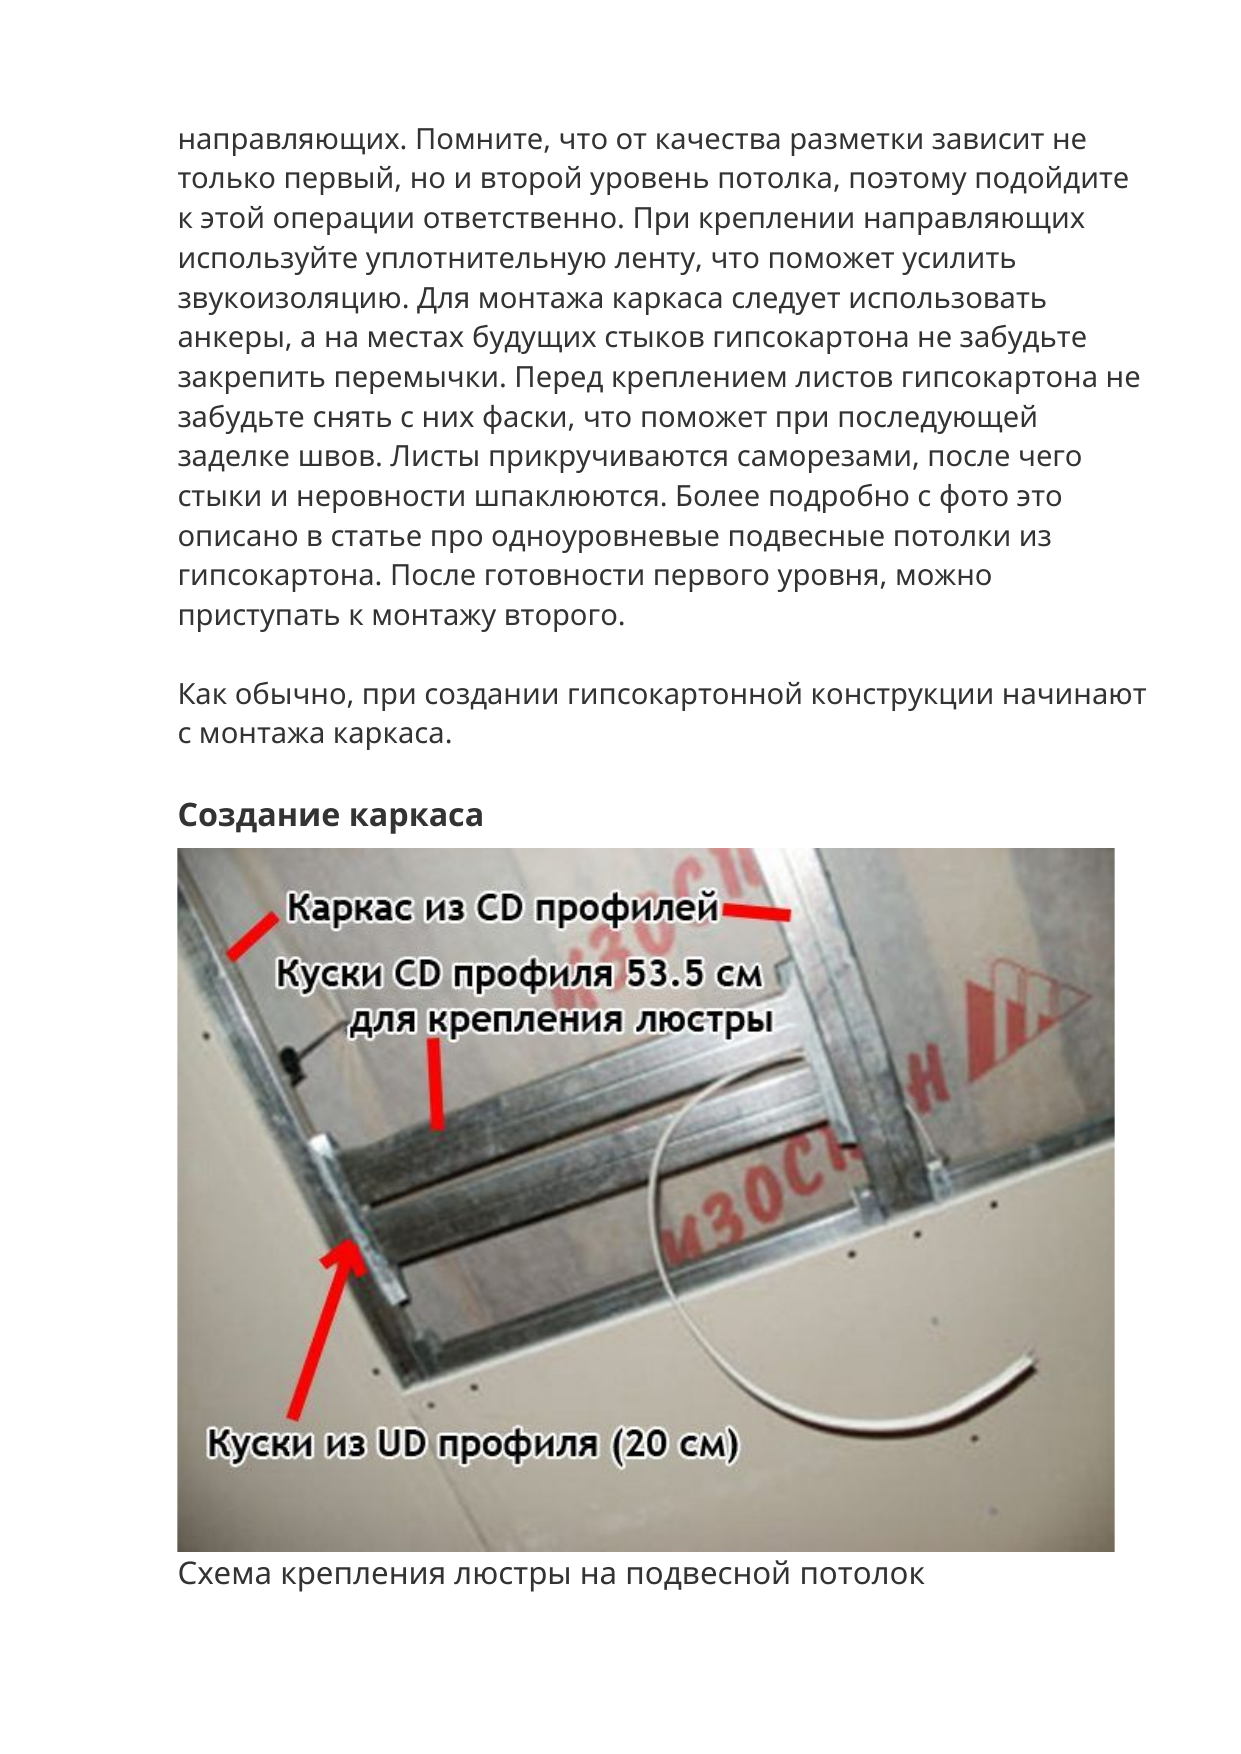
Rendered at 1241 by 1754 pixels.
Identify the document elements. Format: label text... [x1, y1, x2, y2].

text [177, 118, 1152, 634]
picture [177, 848, 1115, 1552]
text Как обычно, при создании гипсокартонной конструкции начинают с монтажа каркаса. [177, 673, 1152, 752]
subtitle Создание каркаса [177, 792, 1152, 836]
